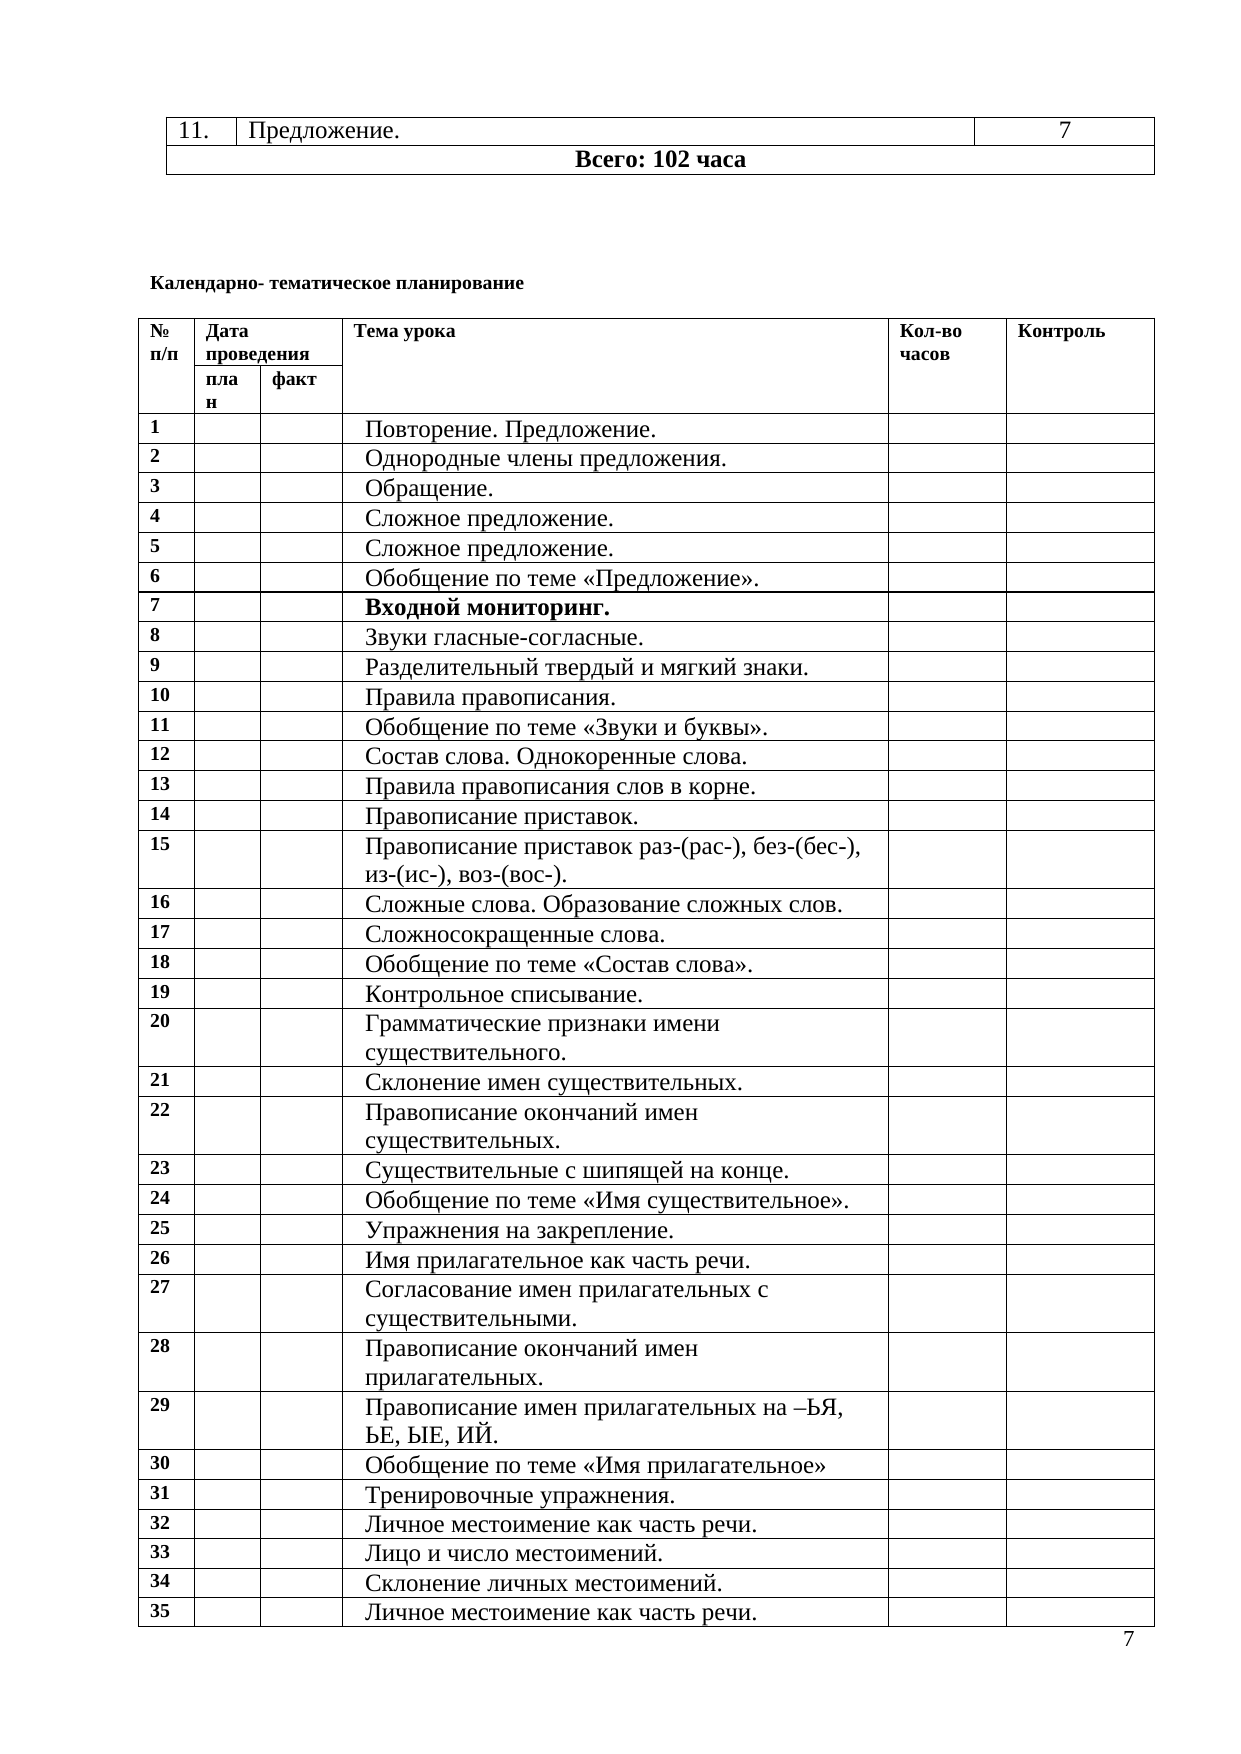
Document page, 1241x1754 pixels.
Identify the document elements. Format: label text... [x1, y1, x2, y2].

table_cell 29 [139, 1392, 194, 1449]
table_cell [195, 1333, 260, 1391]
table_cell [195, 1480, 260, 1509]
table_cell [261, 979, 342, 1007]
table_cell [889, 1245, 1006, 1273]
table_cell [1007, 652, 1154, 681]
table_cell Правописание приставок раз-(рас-), без-(бес-), из-(ис-), воз-(вос-). [343, 831, 888, 888]
table_cell [261, 919, 342, 948]
table_cell [195, 1097, 260, 1154]
table_cell Правила правописания. [343, 682, 888, 711]
table_cell [1007, 949, 1154, 978]
table_cell [261, 1185, 342, 1214]
table_cell [1007, 1067, 1154, 1096]
table_cell [195, 1392, 260, 1449]
table_cell [195, 414, 260, 442]
table_cell Обобщение по теме «Имя существительное». [343, 1185, 888, 1214]
table_cell Разделительный твердый и мягкий знаки. [343, 652, 888, 681]
table_cell Личное местоимение как часть речи. [343, 1598, 888, 1626]
table_cell [261, 622, 342, 651]
table_cell 24 [139, 1185, 194, 1214]
table_cell [1007, 1245, 1154, 1273]
table_cell [195, 831, 260, 888]
table_cell [1007, 979, 1154, 1007]
table_header Контроль [1007, 319, 1154, 413]
table_cell Лицо и число местоимений. [343, 1539, 888, 1567]
table_cell [889, 593, 1006, 621]
table_cell 17 [139, 919, 194, 948]
table_cell 6 [139, 563, 194, 591]
table_cell [1007, 1450, 1154, 1479]
table_cell [195, 919, 260, 948]
table_cell [1007, 1333, 1154, 1391]
table_cell [889, 652, 1006, 681]
table_cell [889, 1598, 1006, 1626]
table_cell [1007, 533, 1154, 562]
table_cell Обращение. [343, 473, 888, 502]
table_cell [195, 1539, 260, 1567]
table_cell 18 [139, 949, 194, 978]
table_cell [195, 889, 260, 918]
table_cell [889, 979, 1006, 1007]
table_cell [261, 1480, 342, 1509]
table_cell Склонение личных местоимений. [343, 1569, 888, 1597]
table_cell [261, 771, 342, 800]
table_cell 31 [139, 1480, 194, 1509]
table_cell [1007, 1009, 1154, 1066]
table_cell [889, 1510, 1006, 1538]
table_cell [889, 949, 1006, 978]
table_cell [261, 652, 342, 681]
table_cell Обобщение по теме «Звуки и буквы». [343, 712, 888, 740]
table_cell [261, 1097, 342, 1154]
table_cell [1007, 919, 1154, 948]
table_cell [261, 593, 342, 621]
table_cell [889, 414, 1006, 442]
table_header Дата проведения [195, 319, 342, 365]
table_cell [889, 563, 1006, 591]
table_cell [1007, 1539, 1154, 1567]
table_cell [261, 414, 342, 442]
table_cell Тренировочные упражнения. [343, 1480, 888, 1509]
table_cell [195, 1569, 260, 1597]
table_cell [195, 503, 260, 532]
table_cell Правописание имен прилагательных на –ЬЯ, ЬЕ, ЫЕ, ИЙ. [343, 1392, 888, 1449]
table_cell [195, 1275, 260, 1332]
table_cell 35 [139, 1598, 194, 1626]
table_cell [195, 741, 260, 770]
table_cell [261, 1333, 342, 1391]
table_cell [889, 533, 1006, 562]
table_cell [889, 1333, 1006, 1391]
table_cell [1007, 503, 1154, 532]
table_cell [195, 1450, 260, 1479]
table_cell [889, 771, 1006, 800]
table_cell Сложное предложение. [343, 533, 888, 562]
table_cell [195, 949, 260, 978]
table_cell [1007, 1569, 1154, 1597]
table_cell Входной мониторинг. [343, 593, 888, 621]
table_cell [889, 473, 1006, 502]
table_cell Сложносокращенные слова. [343, 919, 888, 948]
table_cell [261, 1539, 342, 1567]
table_cell [1007, 563, 1154, 591]
table_cell [195, 1215, 260, 1244]
table_cell [195, 1510, 260, 1538]
table_cell 3 [139, 473, 194, 502]
table_cell [889, 1480, 1006, 1509]
table_cell [1007, 741, 1154, 770]
table_cell [261, 1155, 342, 1184]
table_cell [1007, 682, 1154, 711]
table_cell Однородные члены предложения. [343, 444, 888, 472]
table_cell [261, 1598, 342, 1626]
table_cell 25 [139, 1215, 194, 1244]
table_cell [1007, 1275, 1154, 1332]
table_cell [1007, 712, 1154, 740]
table_cell Контрольное списывание. [343, 979, 888, 1007]
table_cell [1007, 1155, 1154, 1184]
table_cell [1007, 593, 1154, 621]
table_cell [261, 741, 342, 770]
table_header № п/п [139, 319, 194, 413]
table_cell [889, 1539, 1006, 1567]
table_cell Звуки гласные-согласные. [343, 622, 888, 651]
table_cell 1 [139, 414, 194, 442]
table_cell [195, 712, 260, 740]
table_cell [889, 682, 1006, 711]
table_cell Обобщение по теме «Предложение». [343, 563, 888, 591]
table_cell [889, 503, 1006, 532]
table_header Тема урока [343, 319, 888, 413]
table_cell 2 [139, 444, 194, 472]
table_cell [261, 889, 342, 918]
table_cell Правописание приставок. [343, 801, 888, 830]
table_cell [261, 949, 342, 978]
table_cell 13 [139, 771, 194, 800]
table_cell [1007, 1097, 1154, 1154]
table_cell [261, 801, 342, 830]
table_cell 15 [139, 831, 194, 888]
table_cell Обобщение по теме «Состав слова». [343, 949, 888, 978]
table_cell 33 [139, 1539, 194, 1567]
table_cell [195, 1245, 260, 1273]
table_cell [195, 1009, 260, 1066]
table_header 7 [975, 118, 1154, 145]
table_cell [195, 979, 260, 1007]
table_cell [195, 1598, 260, 1626]
table_cell [261, 1510, 342, 1538]
table_cell [261, 503, 342, 532]
table_header 11. [167, 118, 236, 145]
table_cell [261, 1067, 342, 1096]
table_cell [889, 831, 1006, 888]
table_cell [195, 652, 260, 681]
table_cell Грамматические признаки имени существительного. [343, 1009, 888, 1066]
table_cell [261, 1450, 342, 1479]
table_cell [889, 1067, 1006, 1096]
table_cell [195, 801, 260, 830]
table_cell [889, 1185, 1006, 1214]
table_cell [1007, 1480, 1154, 1509]
table_cell [1007, 1185, 1154, 1214]
table_cell 30 [139, 1450, 194, 1479]
table_cell 5 [139, 533, 194, 562]
table_cell [195, 682, 260, 711]
table_header Кол-во часов [889, 319, 1006, 413]
table_cell [1007, 1392, 1154, 1449]
table_cell Правописание окончаний имен существительных. [343, 1097, 888, 1154]
table_cell Имя прилагательное как часть речи. [343, 1245, 888, 1273]
table_cell [889, 1275, 1006, 1332]
table_cell 20 [139, 1009, 194, 1066]
table_cell [195, 771, 260, 800]
table_cell [1007, 889, 1154, 918]
table_cell 10 [139, 682, 194, 711]
table_cell [889, 1569, 1006, 1597]
table_cell [261, 1392, 342, 1449]
text Календарно- тематическое планирование [150, 271, 1167, 294]
table_cell Упражнения на закрепление. [343, 1215, 888, 1244]
table_cell Существительные с шипящей на конце. [343, 1155, 888, 1184]
table_cell [889, 1009, 1006, 1066]
table_cell [1007, 473, 1154, 502]
table_cell [195, 533, 260, 562]
table_cell 14 [139, 801, 194, 830]
table_cell 21 [139, 1067, 194, 1096]
table_cell Повторение. Предложение. [343, 414, 888, 442]
table_cell [261, 1215, 342, 1244]
table_cell [1007, 1215, 1154, 1244]
table_cell 32 [139, 1510, 194, 1538]
table_cell [1007, 1510, 1154, 1538]
table_cell [261, 1569, 342, 1597]
table_cell [1007, 831, 1154, 888]
table_cell 9 [139, 652, 194, 681]
table_cell [261, 563, 342, 591]
table_cell 28 [139, 1333, 194, 1391]
table_cell Согласование имен прилагательных с существительными. [343, 1275, 888, 1332]
table_cell 4 [139, 503, 194, 532]
table_cell Сложное предложение. [343, 503, 888, 532]
table_cell 16 [139, 889, 194, 918]
table_cell [261, 712, 342, 740]
table_cell [889, 1215, 1006, 1244]
table_cell Состав слова. Однокоренные слова. [343, 741, 888, 770]
table_cell 27 [139, 1275, 194, 1332]
table_cell [195, 1155, 260, 1184]
table_cell [261, 682, 342, 711]
table_cell [195, 622, 260, 651]
table_cell [1007, 622, 1154, 651]
table_cell Обобщение по теме «Имя прилагательное» [343, 1450, 888, 1479]
table_cell [1007, 801, 1154, 830]
table_cell 26 [139, 1245, 194, 1273]
table_cell 12 [139, 741, 194, 770]
table_cell [889, 741, 1006, 770]
table_cell [195, 593, 260, 621]
table_cell 22 [139, 1097, 194, 1154]
table_cell [1007, 771, 1154, 800]
table_cell 23 [139, 1155, 194, 1184]
table_cell 34 [139, 1569, 194, 1597]
table_cell 11 [139, 712, 194, 740]
table_cell Правила правописания слов в корне. [343, 771, 888, 800]
table_cell [889, 1097, 1006, 1154]
table_cell [889, 622, 1006, 651]
table_cell план [195, 366, 260, 413]
table_cell 8 [139, 622, 194, 651]
table_cell [261, 1245, 342, 1273]
table_cell [889, 801, 1006, 830]
table_cell [889, 919, 1006, 948]
table_header Предложение. [237, 118, 974, 145]
table_cell [261, 473, 342, 502]
table_cell [1007, 444, 1154, 472]
table_cell 7 [139, 593, 194, 621]
table_cell [195, 473, 260, 502]
table_cell [889, 712, 1006, 740]
table_cell [195, 1185, 260, 1214]
table_cell [889, 444, 1006, 472]
table_cell [1007, 1598, 1154, 1626]
table_cell [261, 831, 342, 888]
table_cell 19 [139, 979, 194, 1007]
table_cell [195, 1067, 260, 1096]
table_cell [889, 889, 1006, 918]
table_cell [889, 1450, 1006, 1479]
table_cell факт [261, 366, 342, 413]
table_cell Сложные слова. Образование сложных слов. [343, 889, 888, 918]
table_cell [261, 533, 342, 562]
table_cell [261, 1009, 342, 1066]
table_cell [261, 444, 342, 472]
table_cell Личное местоимение как часть речи. [343, 1510, 888, 1538]
table_cell [195, 563, 260, 591]
table_cell [889, 1155, 1006, 1184]
table_cell Склонение имен существительных. [343, 1067, 888, 1096]
table_cell [195, 444, 260, 472]
table_cell [261, 1275, 342, 1332]
table_cell Правописание окончаний имен прилагательных. [343, 1333, 888, 1391]
table_cell Всего: 102 часа [167, 146, 1154, 174]
table_cell [889, 1392, 1006, 1449]
table_cell [1007, 414, 1154, 442]
